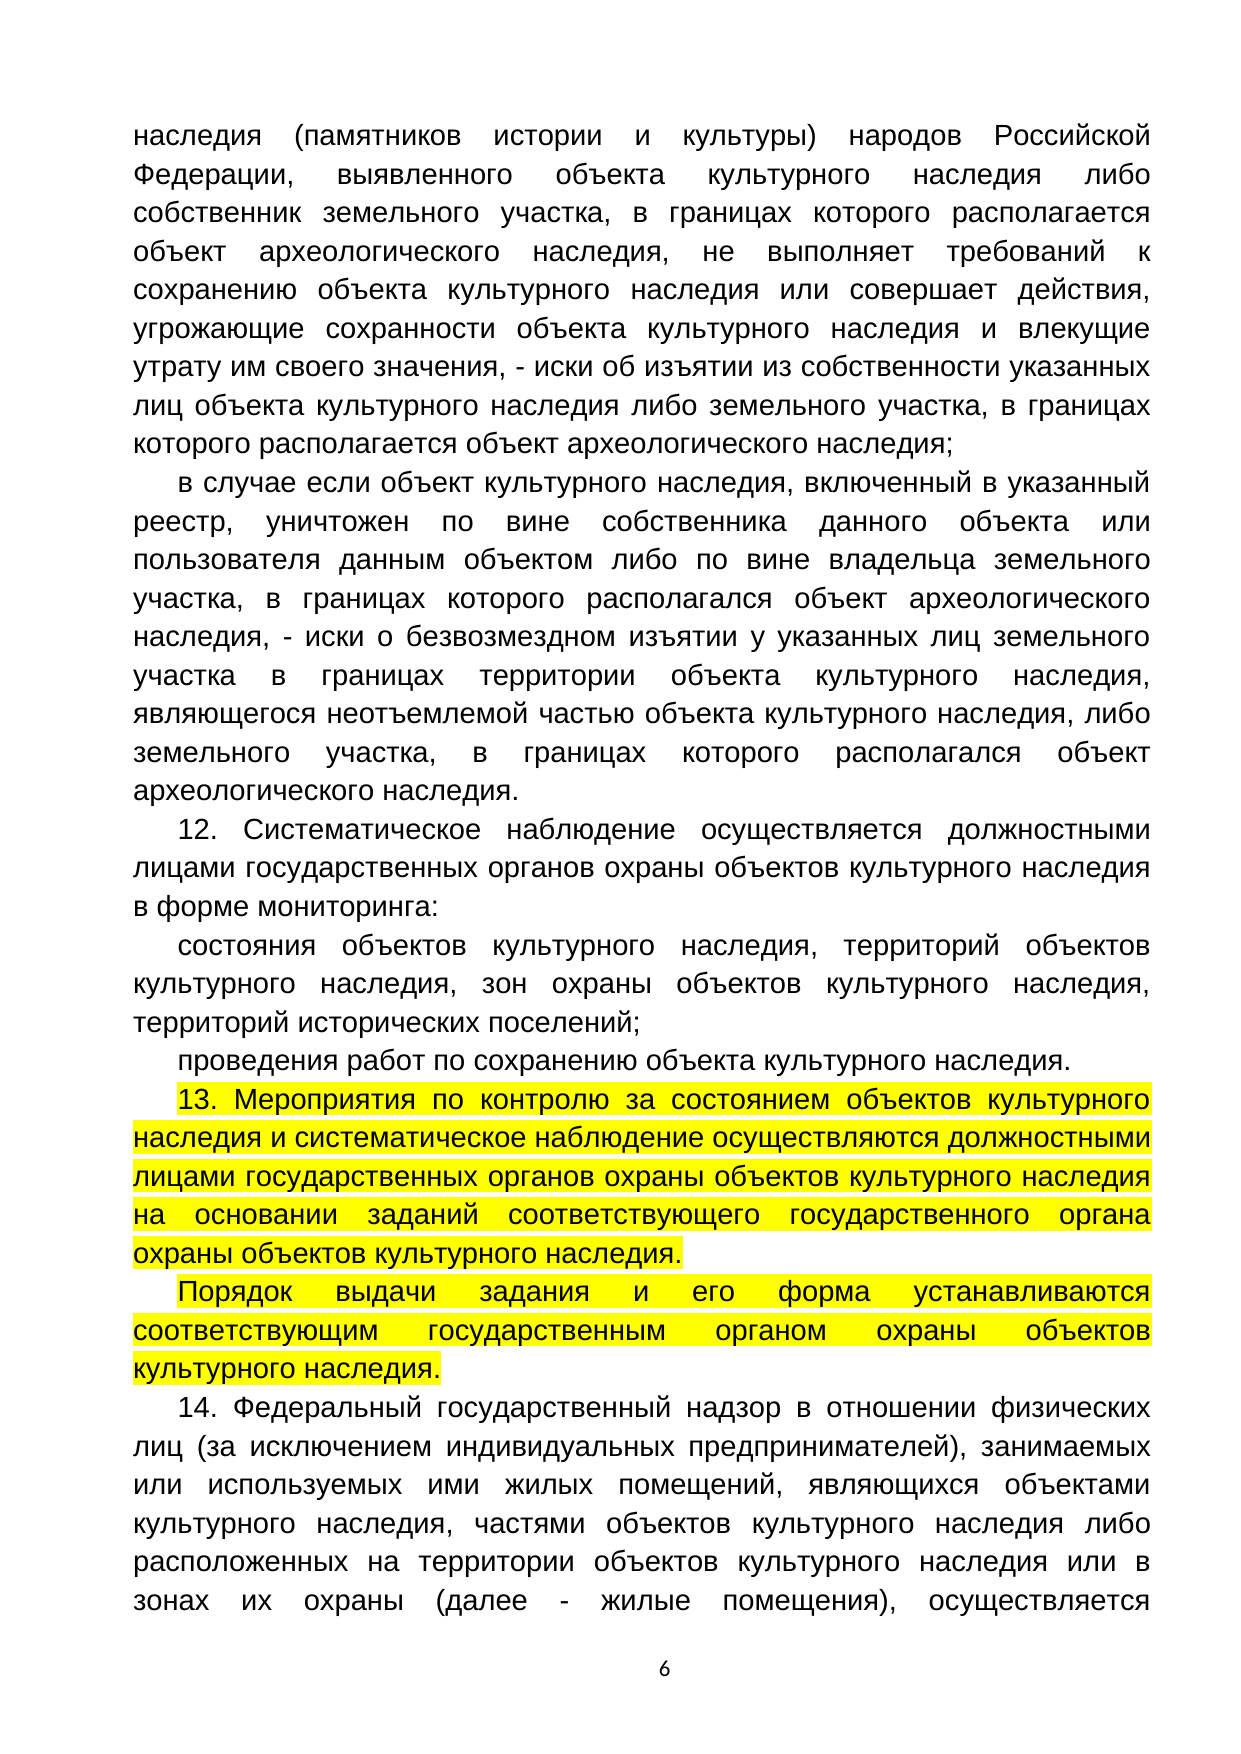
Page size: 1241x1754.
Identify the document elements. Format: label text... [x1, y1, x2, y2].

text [133, 1390, 1152, 1616]
text проведения работ по сохранению объекта культурного наследия. [133, 1043, 1152, 1077]
text состояния объектов культурного наследия, территорий объектов культурного наследия, зон охраны объектов культурного наследия, территорий исторических поселений; [133, 927, 1152, 1038]
text в случае если объект культурного наследия, включенный в указанный реестр, уничтожен по вине собственника данного объекта или пользователя данным объектом либо по вине владельца земельного участка, в границах которого располагался объект археологического наследия, - иски о безвозмездном изъятии у указанных лиц земельного участка в границах территории объекта культурного наследия, являющегося неотъемлемой частью объекта культурного наследия, либо земельного участка, в границах которого располагался объект археологического наследия. [133, 465, 1152, 807]
text 13. Мероприятия по контролю за состоянием объектов культурного наследия и систематическое наблюдение осуществляются должностными лицами государственных органов охраны объектов культурного наследия на основании заданий соответствующего государственного органа охраны объектов культурного наследия. [133, 1231, 1152, 1269]
text 13. Мероприятия по контролю за состоянием объектов культурного наследия и систематическое наблюдение осуществляются должностными лицами государственных органов охраны объектов культурного наследия на основании заданий соответствующего государственного органа охраны объектов культурного наследия. [133, 1082, 1152, 1120]
text 12. Систематическое наблюдение осуществляется должностными лицами государственных органов охраны объектов культурного наследия в форме мониторинга: [133, 812, 1152, 922]
text Порядок выдачи задания и его форма устанавливаются соответствующим государственным органом охраны объектов культурного наследия. [133, 1346, 1152, 1385]
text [133, 118, 1152, 460]
text Порядок выдачи задания и его форма устанавливаются соответствующим государственным органом охраны объектов культурного наследия. [133, 1274, 1152, 1313]
